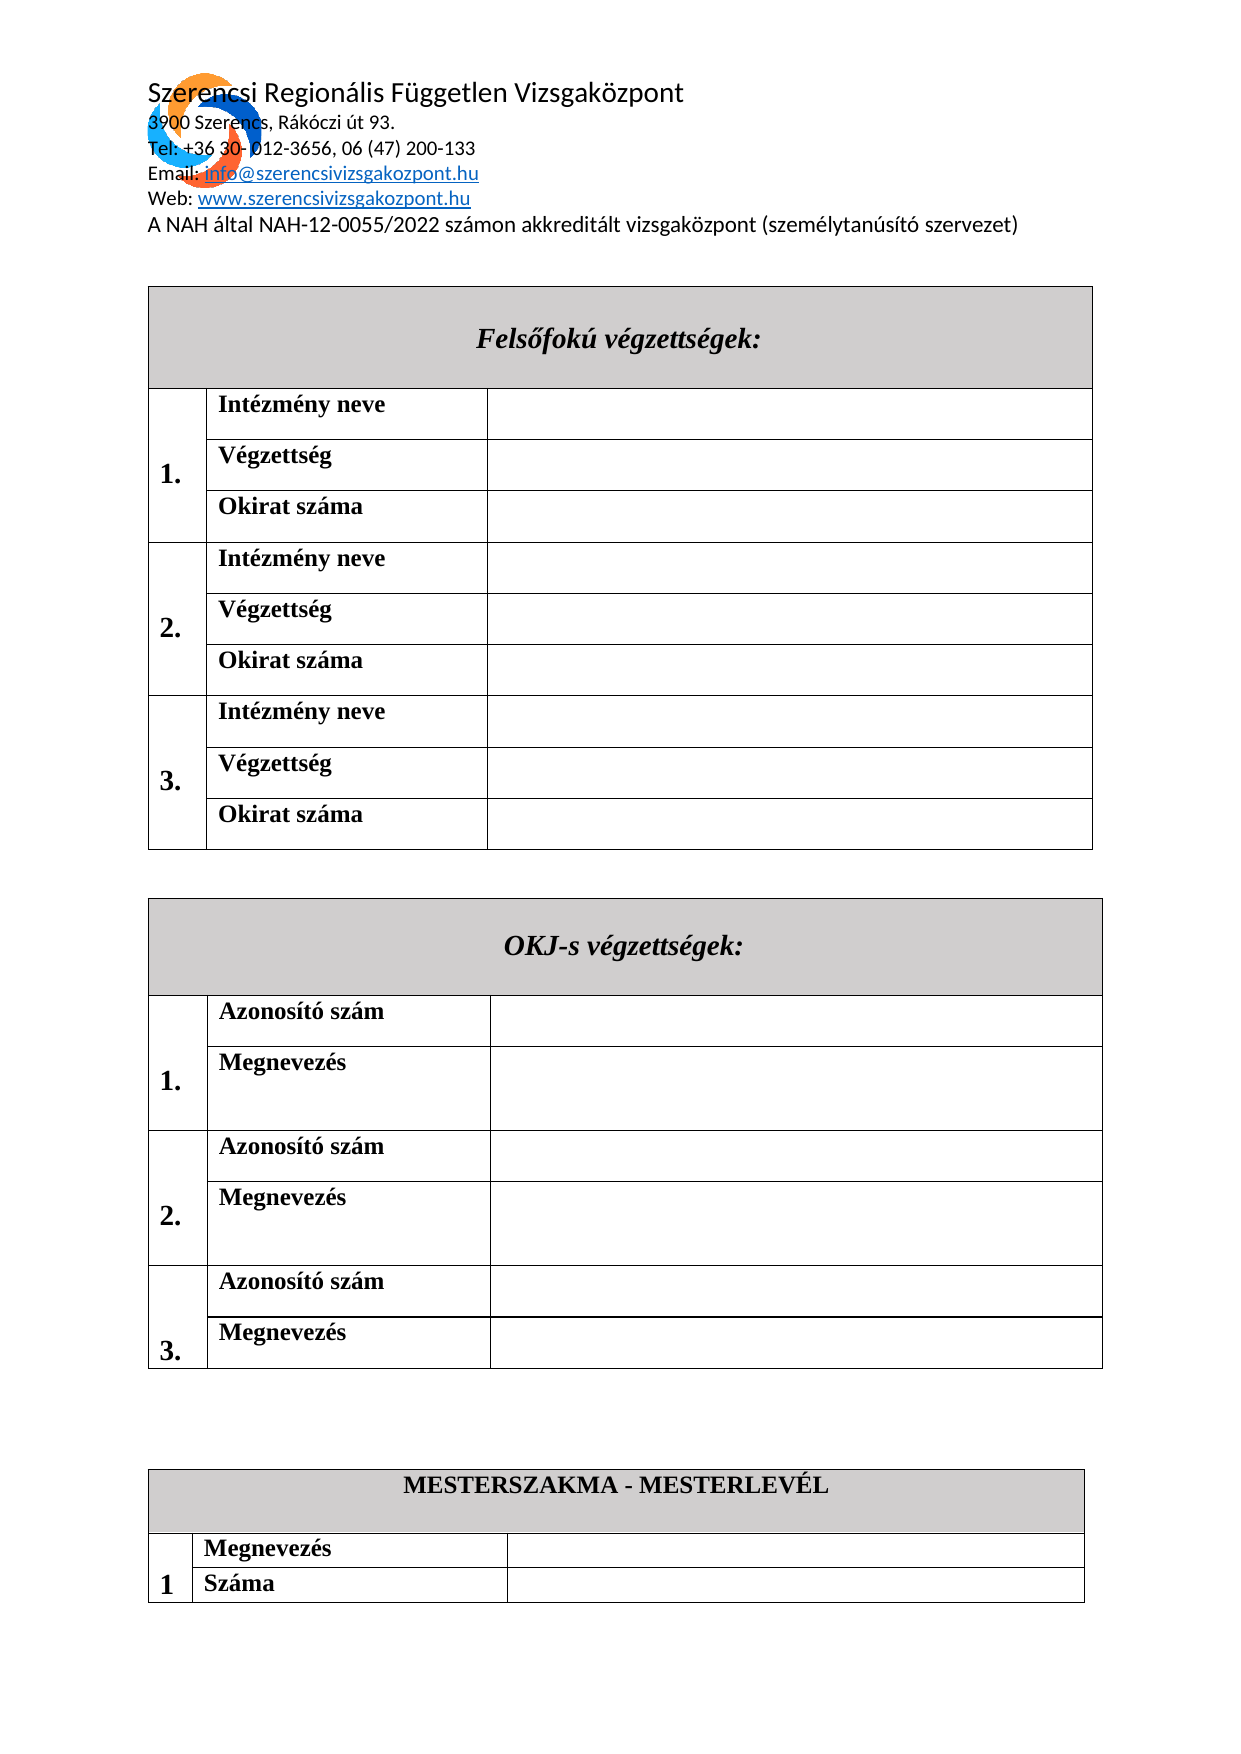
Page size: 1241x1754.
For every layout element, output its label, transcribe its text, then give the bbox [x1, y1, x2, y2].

table_cell [508, 1534, 1084, 1567]
table_cell Okirat száma [207, 645, 487, 695]
table_cell Intézmény neve [207, 696, 487, 747]
table_cell Száma [193, 1568, 507, 1602]
picture [147, 73, 262, 188]
table_cell Okirat száma [207, 799, 487, 849]
table_cell Azonosító szám [208, 1131, 490, 1181]
table_cell [488, 594, 1092, 644]
table_cell [508, 1568, 1084, 1602]
table_cell [488, 440, 1092, 490]
table_cell [491, 1047, 1102, 1130]
table_cell Megnevezés [208, 1318, 490, 1368]
table_header OKJ-s végzettségek: [149, 899, 1102, 995]
table_cell Végzettség [207, 748, 487, 798]
table_cell [488, 696, 1092, 747]
table_cell 3. [149, 1266, 207, 1368]
table_cell 1. [149, 389, 206, 542]
table_cell [491, 1318, 1102, 1368]
table_cell [488, 645, 1092, 695]
table_cell 1. [149, 1534, 192, 1602]
table_header Felsőfokú végzettségek: [149, 287, 1092, 388]
table_cell Intézmény neve [207, 543, 487, 593]
table_cell [488, 748, 1092, 798]
table_cell Azonosító szám [208, 996, 490, 1046]
table_cell 3. [149, 696, 206, 849]
table_cell Megnevezés [208, 1047, 490, 1130]
table_cell [488, 799, 1092, 849]
table_cell [491, 1182, 1102, 1265]
table_cell [488, 491, 1092, 542]
table_cell [491, 996, 1102, 1046]
table_header MESTERSZAKMA - MESTERLEVÉL [149, 1470, 1084, 1532]
table_cell [491, 1266, 1102, 1316]
table_cell Okirat száma [207, 491, 487, 542]
table_cell Azonosító szám [208, 1266, 490, 1316]
table_cell 1. [149, 996, 207, 1130]
table_cell Megnevezés [193, 1534, 507, 1567]
table_cell [491, 1131, 1102, 1181]
table_cell Végzettség [207, 594, 487, 644]
table_cell [488, 543, 1092, 593]
table_cell Végzettség [207, 440, 487, 490]
table_cell 2. [149, 543, 206, 695]
table_cell Intézmény neve [207, 389, 487, 439]
table_cell 2. [149, 1131, 207, 1265]
table_cell Megnevezés [208, 1182, 490, 1265]
table_cell [488, 389, 1092, 439]
